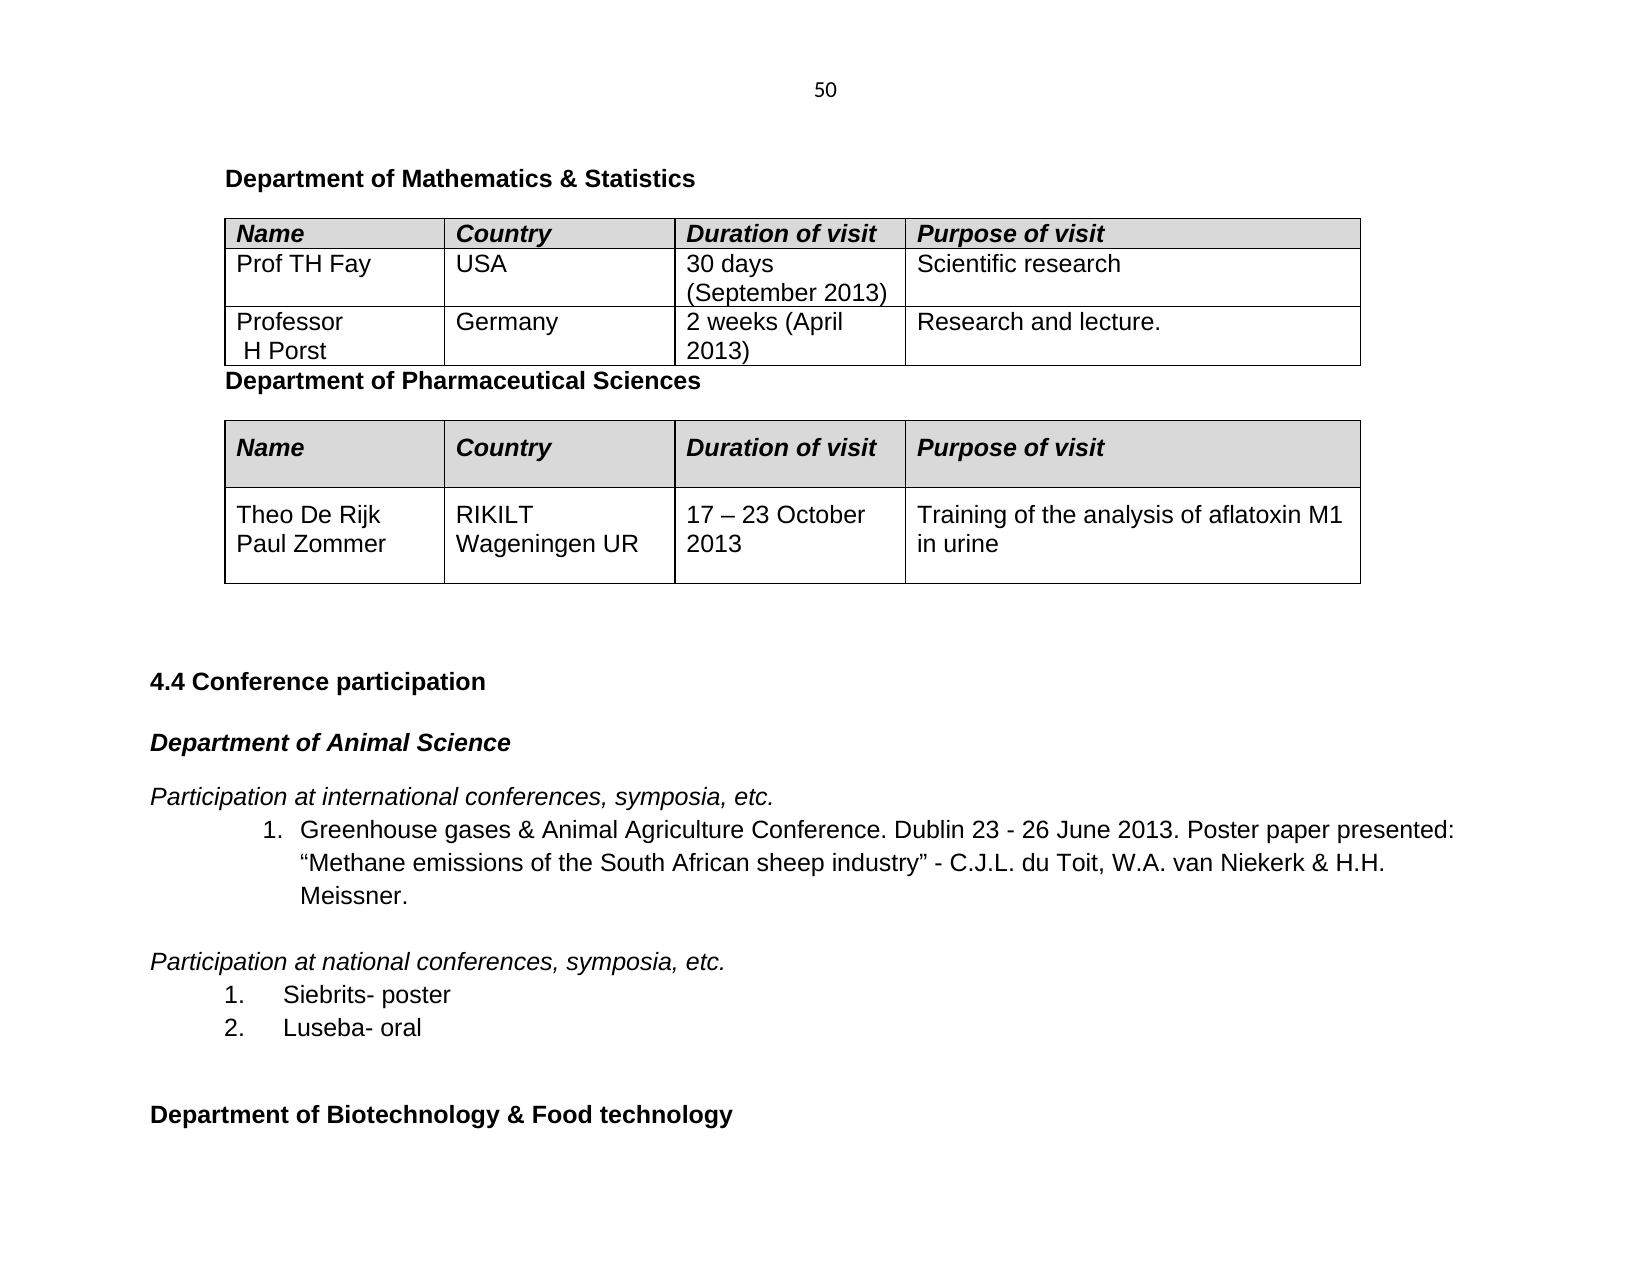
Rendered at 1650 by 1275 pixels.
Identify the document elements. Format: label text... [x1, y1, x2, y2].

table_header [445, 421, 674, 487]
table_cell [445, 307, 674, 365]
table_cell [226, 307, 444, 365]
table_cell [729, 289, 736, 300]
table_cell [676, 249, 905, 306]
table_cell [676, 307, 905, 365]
text Participation at national conferences, symposia, etc. [150, 947, 1500, 975]
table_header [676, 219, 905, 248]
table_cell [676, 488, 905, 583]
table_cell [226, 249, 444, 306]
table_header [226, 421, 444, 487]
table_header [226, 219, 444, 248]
list Department of Biotechnology & Food technology [150, 1099, 1500, 1128]
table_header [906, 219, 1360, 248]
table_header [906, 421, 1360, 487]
text Participation at international conferences, symposia, etc. [150, 782, 1500, 810]
list Greenhouse gases & Animal Agriculture Conference. Dublin 23 - 26 June 2013. Poster paper presented: “Methane emissions of the South African sheep industry” - C.J.L. du Toit, W.A. van Niekerk & H.H. Meissner. [262, 814, 1500, 909]
text 4.4 Conference participation [150, 667, 1500, 695]
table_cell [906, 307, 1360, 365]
list Department of Pharmaceutical Sciences [225, 366, 1500, 394]
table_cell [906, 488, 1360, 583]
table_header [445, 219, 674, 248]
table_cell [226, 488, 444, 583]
list Department of Mathematics & Statistics [225, 164, 1500, 193]
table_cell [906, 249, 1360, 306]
list Siebrits- poster [224, 980, 1500, 1008]
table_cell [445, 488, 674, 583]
list Department of Animal Science [150, 728, 1500, 756]
list Luseba- oral [224, 1013, 1500, 1041]
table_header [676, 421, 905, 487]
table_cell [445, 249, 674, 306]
